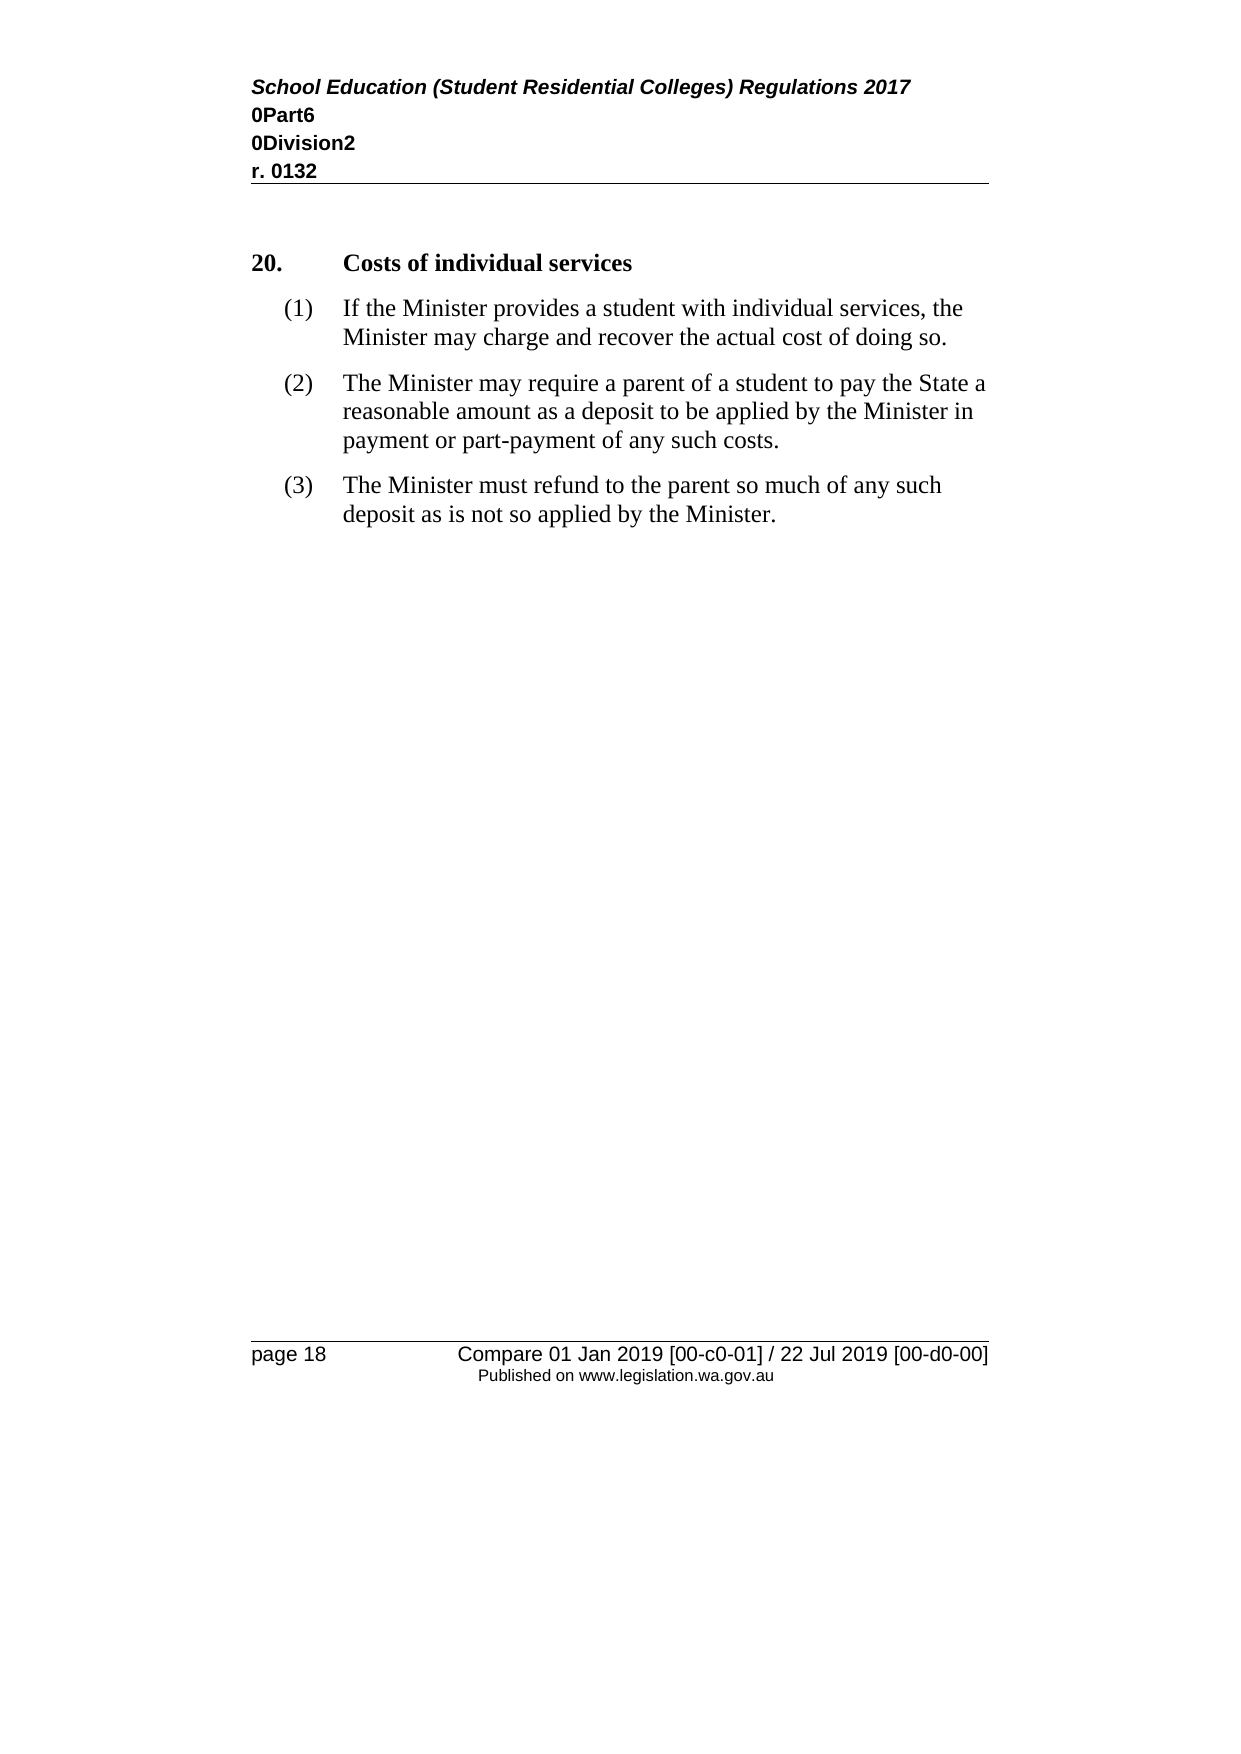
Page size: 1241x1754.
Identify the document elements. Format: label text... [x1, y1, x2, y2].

text (3) The Minister must refund to the parent so much of any such deposit as is not so applied by the Minister. [251, 471, 989, 528]
text (2) The Minister may require a parent of a student to pay the State a reasonable amount as a deposit to be applied by the Minister in payment or part-payment of any such costs. [251, 368, 989, 454]
subtitle 20. Costs of individual services [251, 248, 989, 277]
text (1) If the Minister provides a student with individual services, the Minister may charge and recover the actual cost of doing so. [251, 293, 989, 351]
